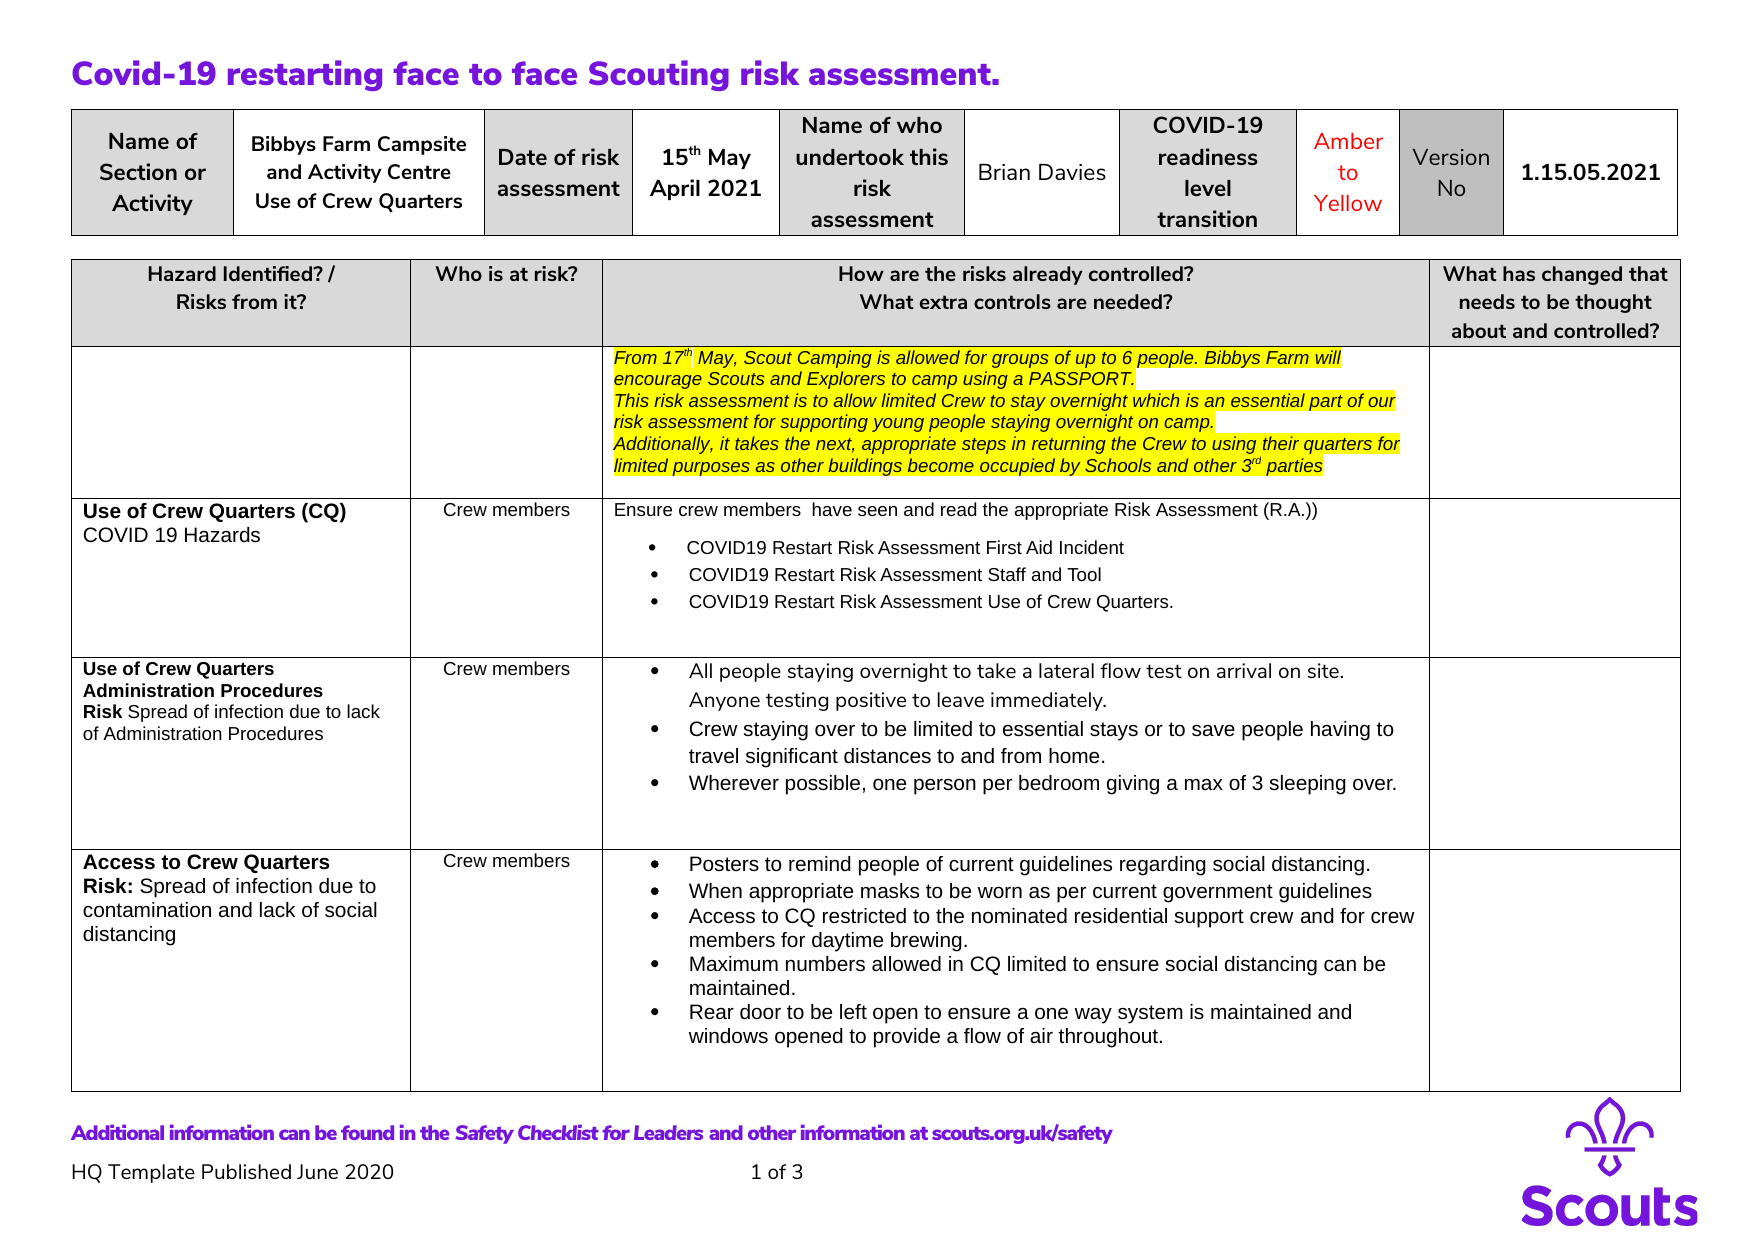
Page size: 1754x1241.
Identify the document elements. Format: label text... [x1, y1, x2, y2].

table_cell Ensure crew members have seen and read the appropriate Risk Assessment (R.A.)) COVID19 Restart Risk Assessment First Aid Incident COVID19 Restart Risk Assessment Staff and Tool COVID19 Restart Risk Assessment Use of Crew Quarters. [603, 499, 1429, 657]
table_cell Use of Crew Quarters Administration Procedures Risk Spread of infection due to lack of Administration Procedures [72, 658, 410, 849]
table_header Who is at risk? [411, 260, 602, 346]
table_header How are the risks already controlled? What extra controls are needed? [603, 260, 1429, 346]
table_header 15th May April 2021 [633, 110, 779, 235]
table_cell [1430, 499, 1680, 657]
table_cell All people staying overnight to take a lateral flow test on arrival on site. Anyone testing positive to leave immediately. Crew staying over to be limited to essential stays or to save people having to travel significant distances to and from home. Wherever possible, one person per bedroom giving a max of 3 sleeping over. [603, 658, 1429, 849]
table_header Version No [1400, 110, 1503, 235]
table_cell Use of Crew Quarters (CQ) COVID 19 Hazards [72, 499, 410, 657]
table_cell [1430, 347, 1680, 497]
table_cell Access to Crew Quarters Risk: Spread of infection due to contamination and lack of social distancing [72, 850, 410, 1091]
table_cell From 17th May, Scout Camping is allowed for groups of up to 6 people. Bibbys Farm will encourage Scouts and Explorers to camp using a PASSPORT. This risk assessment is to allow limited Crew to stay overnight which is an essential part of our risk assessment for supporting young people staying overnight on camp. Additionally, it takes the next, appropriate steps in returning the Crew to using their quarters for limited purposes as other buildings become occupied by Schools and other 3rd parties [603, 347, 1429, 497]
table_cell Crew members [411, 850, 602, 1091]
table_cell [72, 347, 410, 497]
table_header 1.15.05.2021 [1504, 110, 1677, 235]
table_cell Crew members [411, 499, 602, 657]
table_header Date of risk assessment [485, 110, 632, 235]
table_header What has changed that needs to be thought about and controlled? [1430, 260, 1680, 346]
table_header Hazard Identified? / Risks from it? [72, 260, 410, 346]
table_header COVID-19 readiness level transition [1120, 110, 1296, 235]
table_header Name of who undertook this risk assessment [780, 110, 964, 235]
table_header Name of Section or Activity [72, 110, 233, 235]
table_cell [411, 347, 602, 497]
table_cell [1430, 658, 1680, 849]
table_header Bibbys Farm Campsite and Activity Centre Use of Crew Quarters [234, 110, 484, 235]
picture [1522, 1097, 1698, 1226]
table_header Brian Davies [965, 110, 1119, 235]
table_cell Crew members [411, 658, 602, 849]
table_cell [1430, 850, 1680, 1091]
table_header Amber to Yellow [1297, 110, 1399, 235]
